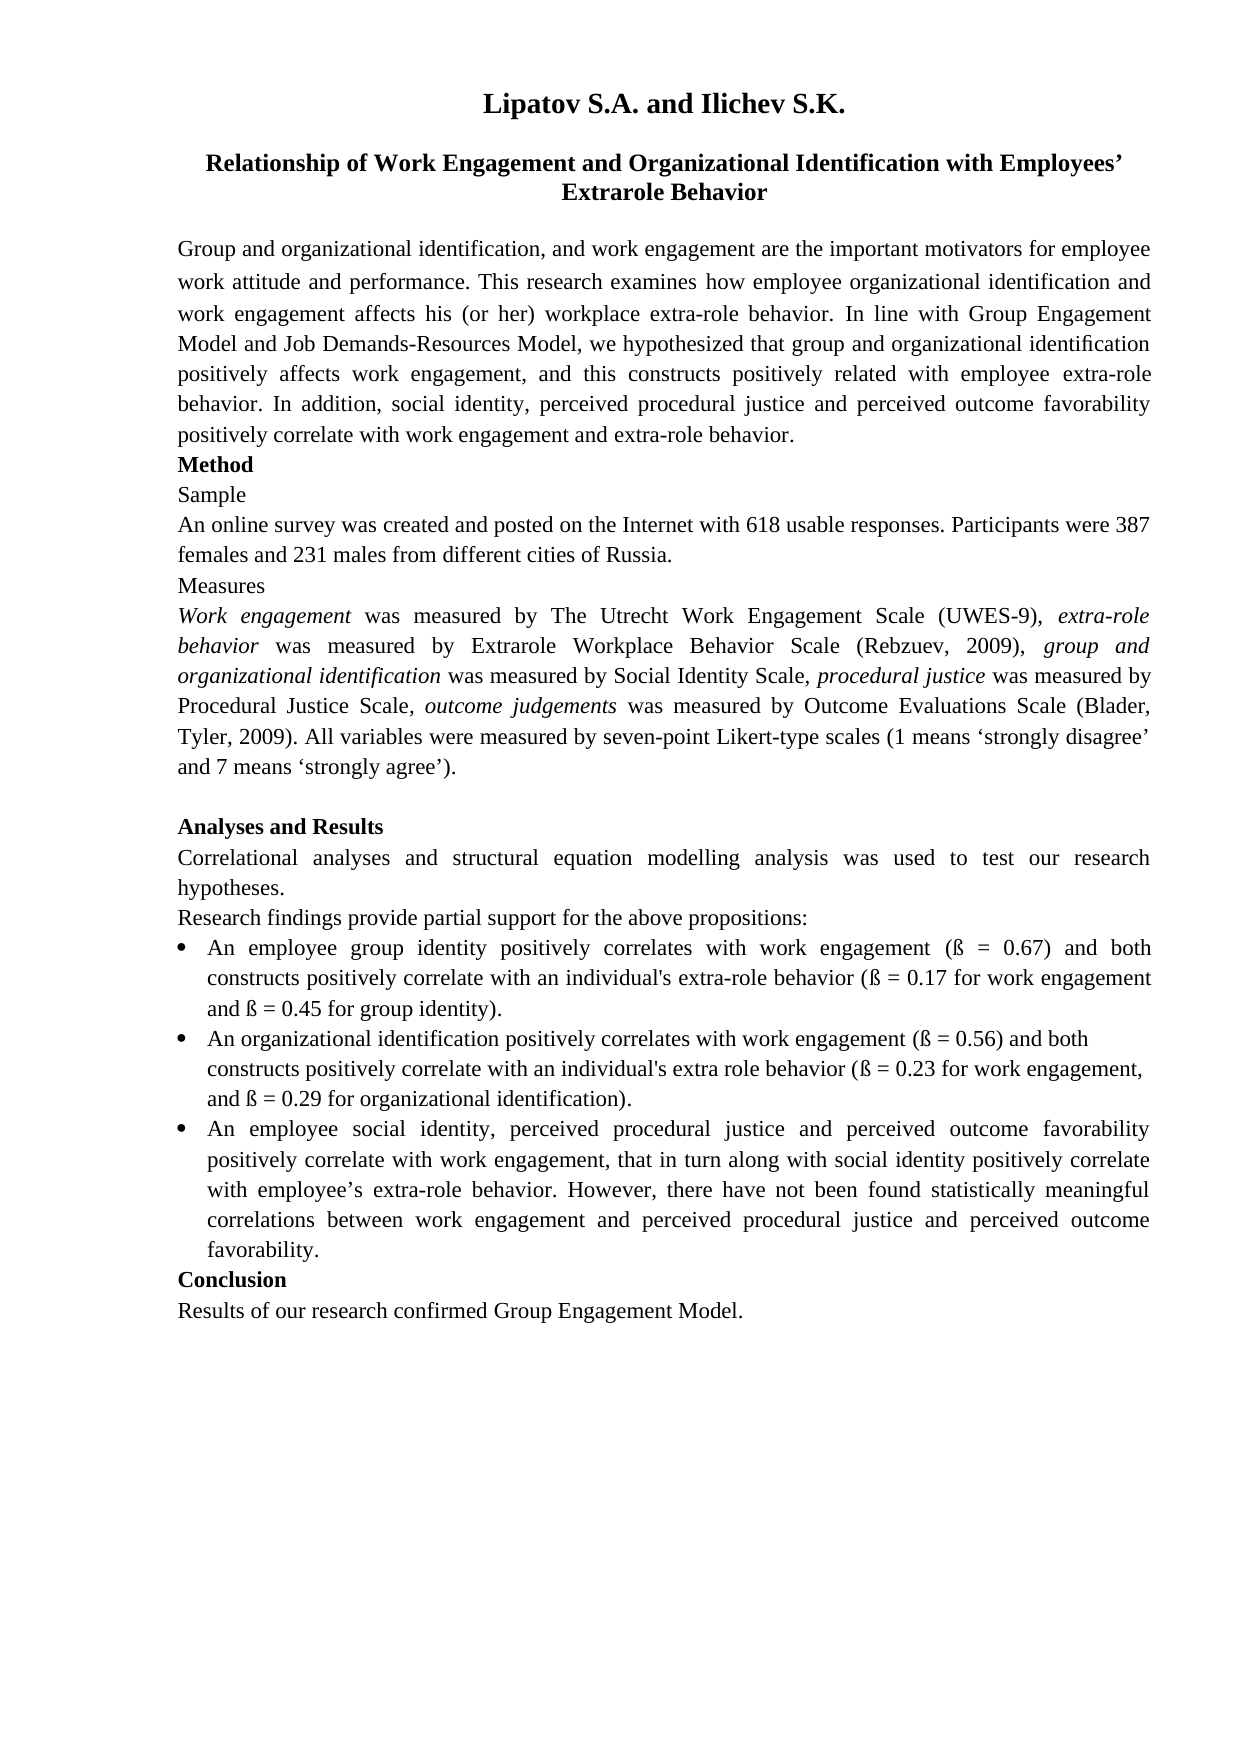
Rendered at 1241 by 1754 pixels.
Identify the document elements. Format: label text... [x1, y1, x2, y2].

list An organizational identification positively correlates with work engagement (ß = 0.56) and both constructs positively correlate with an individual's extra role behavior (ß = 0.23 for work engagement, and ß = 0.29 for organizational identification). [177, 1025, 1152, 1112]
text Conclusion [177, 1266, 1152, 1293]
list An employee social identity, perceived procedural justice and perceived outcome favorability positively correlate with work engagement, that in turn along with social identity positively correlate with employee’s extra-role behavior. However, there have not been found statistically meaningful correlations between work engagement and perceived procedural justice and perceived outcome favorability. [177, 1115, 1152, 1263]
text Sample [177, 481, 1152, 507]
text Relationship of Work Engagement and Organizational Identification with Employees’ Extrarole Behavior [177, 148, 1152, 206]
text Group and organizational identification, and work engagement are the important motivators for employee work attitude and performance. This research examines how employee organizational identification and work engagement affects his (or her) workplace extra-role behavior. In line with Group Engagement Model and Job Demands-Resources Model, we hypothesized that group and organizational identiﬁcation positively affects work engagement, and this constructs positively related with employee extra-role behavior. In addition, social identity, perceived procedural justice and perceived outcome favorability positively correlate with work engagement and extra-role behavior. [177, 234, 1152, 447]
text An online survey was created and posted on the Internet with 618 usable responses. Participants were 387 females and 231 males from different cities of Russia. [177, 511, 1152, 568]
text Correlational analyses and structural equation modelling analysis was used to test our research hypotheses. [177, 843, 1152, 900]
text Analyses and Results [177, 813, 1152, 840]
text Research findings provide partial support for the above propositions: [177, 904, 1152, 930]
text Work engagement was measured by The Utrecht Work Engagement Scale (UWES-9), extra-role behavior was measured by Extrarole Workplace Behavior Scale (Rebzuev, 2009), group and organizational identification was measured by Social Identity Scale, procedural justice was measured by Procedural Justice Scale, outcome judgements was measured by Outcome Evaluations Scale (Blader, Tyler, 2009). All variables were measured by seven-point Likert-type scales (1 means ‘strongly disagree’ and 7 means ‘strongly agree’). [177, 602, 1152, 779]
text Method [177, 451, 1152, 477]
text Measures [177, 572, 1152, 598]
text Results of our research confirmed Group Engagement Model. [177, 1297, 1152, 1323]
list An employee group identity positively correlates with work engagement (ß = 0.67) and both constructs positively correlate with an individual's extra-role behavior (ß = 0.17 for work engagement and ß = 0.45 for group identity). [177, 934, 1152, 1021]
text Lipatov S.A. and Ilichev S.K. [177, 86, 1152, 119]
